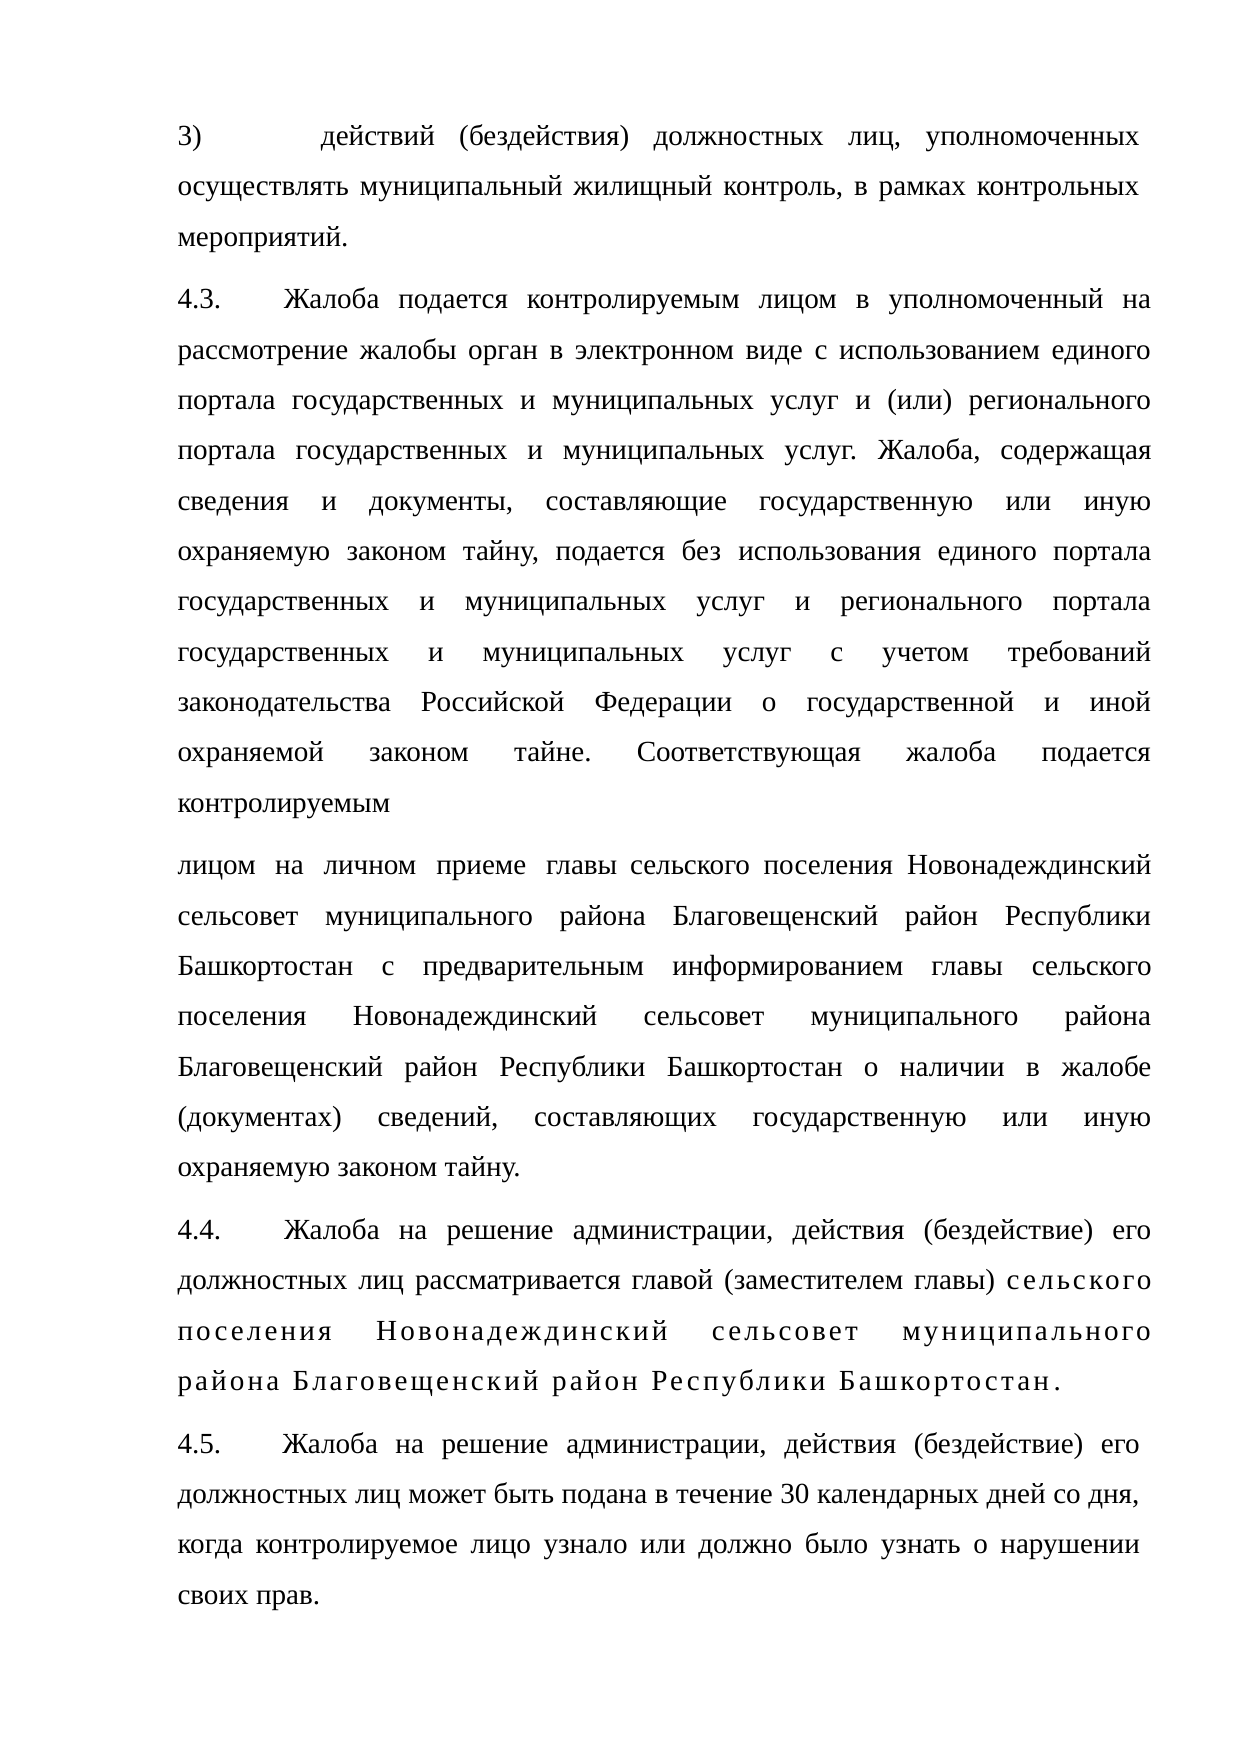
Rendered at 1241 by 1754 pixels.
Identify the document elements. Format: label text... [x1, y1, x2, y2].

text 4.5. Жалоба на решение администрации, действия (бездействие) его должностных лиц может быть подана в течение 30 календарных дней со дня, когда контролируемое лицо узнало или должно было узнать о нарушении своих прав. [177, 1426, 1141, 1610]
text 3) действий (бездействия) должностных лиц, уполномоченных осуществлять муниципальный жилищный контроль, в рамках контрольных мероприятий. [177, 118, 1140, 252]
text 4.4. Жалоба на решение администрации, действия (бездействие) его должностных лиц рассматривается главой (заместителем главы) сельского поселения Новонадеждинский сельсовет муниципального района Благовещенский район Республики Башкортостан. [177, 1212, 1152, 1397]
text 4.3. Жалоба подается контролируемым лицом в уполномоченный на рассмотрение жалобы орган в электронном виде с использованием единого портала государственных и муниципальных услуг и (или) регионального портала государственных и муниципальных услуг. Жалоба, содержащая сведения и документы, составляющие государственную или иную охраняемую законом тайну, подается без использования единого портала государственных и муниципальных услуг и регионального портала государственных и муниципальных услуг с учетом требований законодательства Российской Федерации о государственной и иной охраняемой законом тайне. Соответствующая жалоба подается контролируемым [177, 282, 1152, 818]
text лицом на личном приеме главы сельского поселения Новонадеждинский сельсовет муниципального района Благовещенский район Республики Башкортостан с предварительным информированием главы сельского поселения Новонадеждинский сельсовет муниципального района Благовещенский район Республики Башкортостан о наличии в жалобе (документах) сведений, составляющих государственную или иную охраняемую законом тайну. [177, 847, 1152, 1183]
